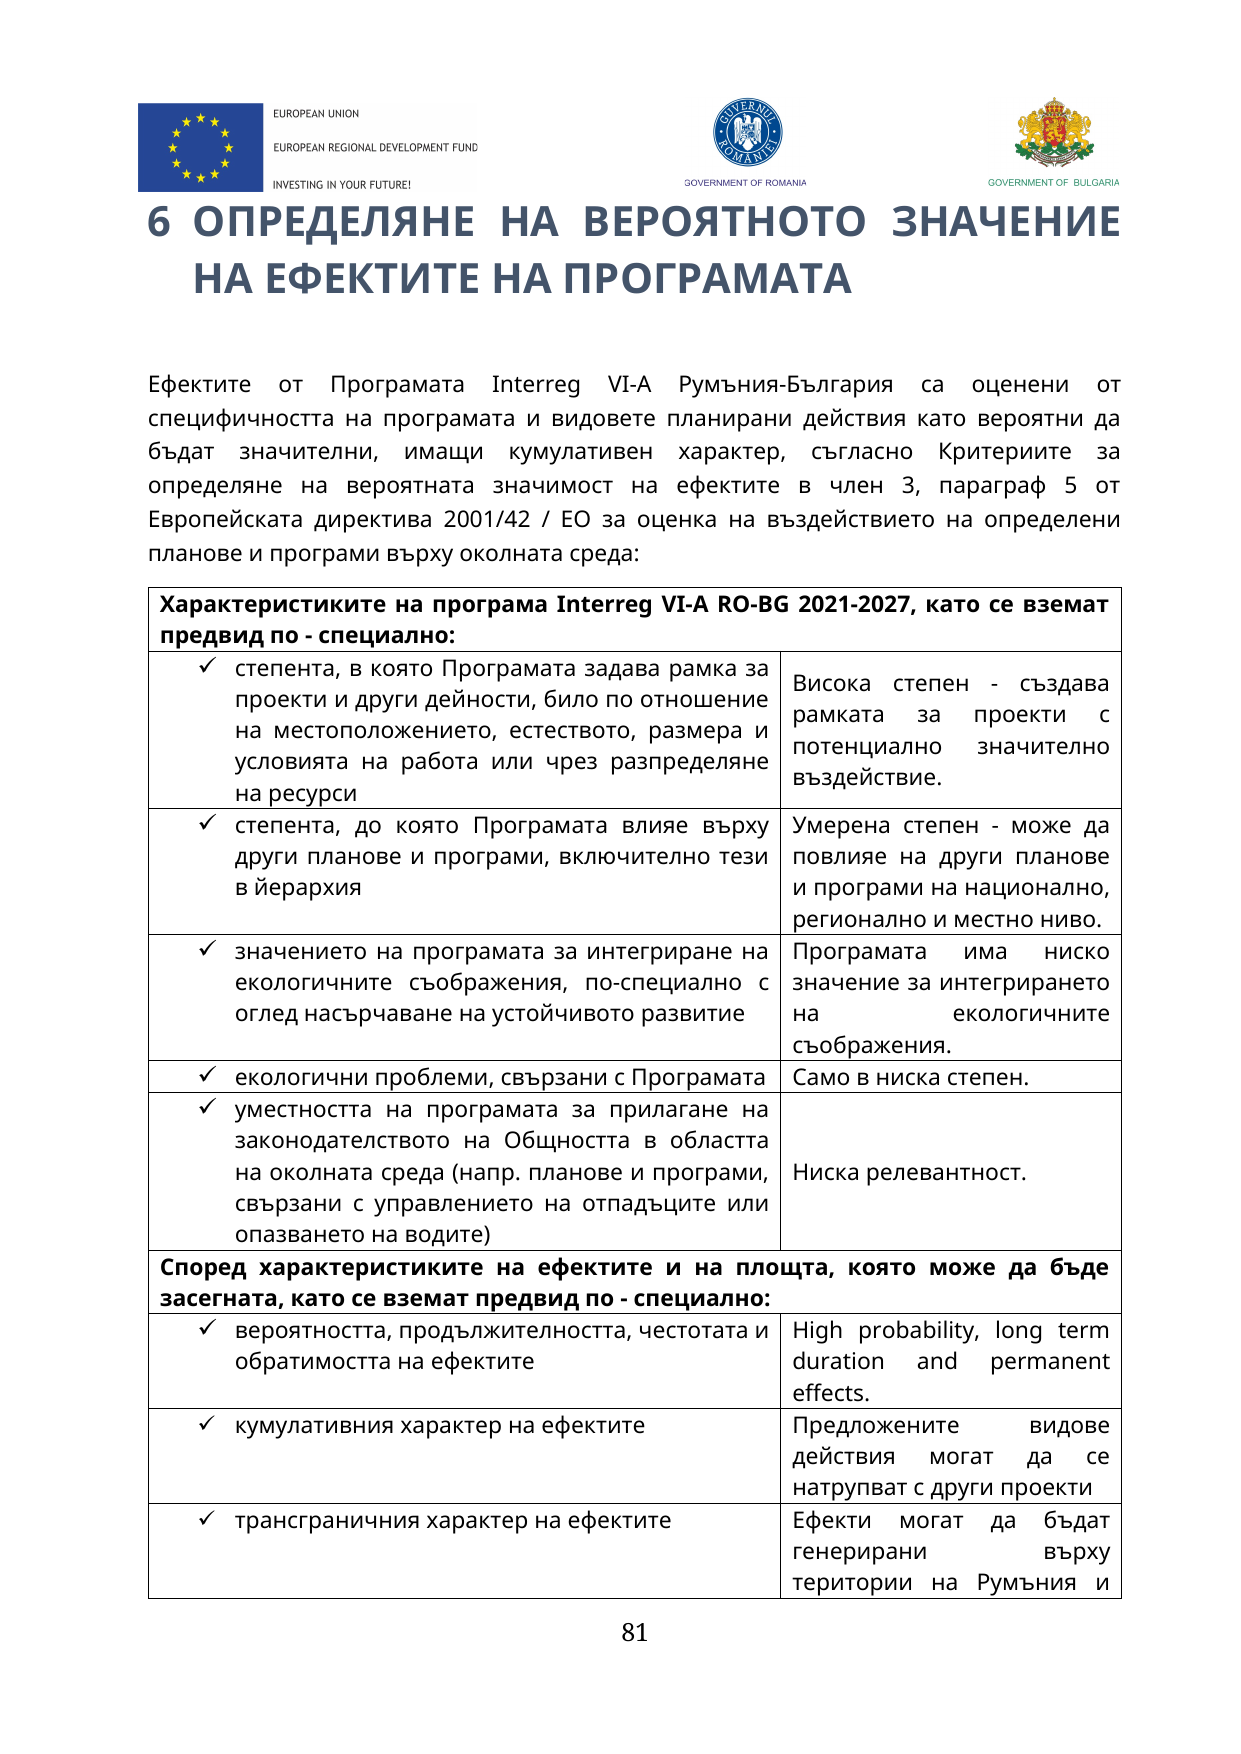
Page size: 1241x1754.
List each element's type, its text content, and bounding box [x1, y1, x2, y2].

table_cell High probability, long term duration and permanent effects. [781, 1314, 1121, 1408]
picture [684, 97, 807, 118]
table_cell екологични проблеми, свързани с Програмата [149, 1061, 780, 1092]
table_cell Предложените видове действия могат да се натрупват с други проекти [781, 1409, 1121, 1503]
table_header Характеристиките на програма Interreg VI-A RO-BG 2021-2027, като се вземат предвид по - специално: [149, 588, 1121, 651]
table_cell Умерена степен - може да повлияе на други планове и програми на национално, регионално и местно ниво. [781, 809, 1121, 934]
subtitle ОПРЕДЕЛЯНЕ НА ВЕРОЯТНОТО ЗНАЧЕНИЕ НА ЕФЕКТИТЕ НА ПРОГРАМАТА [148, 118, 1122, 305]
table_cell Висока степен - създава рамката за проекти с потенциално значително въздействие. [781, 652, 1121, 808]
table_cell вероятността, продължителността, честотата и обратимостта на ефектите [149, 1314, 780, 1408]
table_cell значението на програмата за интегриране на екологичните съображения, по-специално с оглед насърчаване на устойчивото развитие [149, 935, 780, 1060]
table_cell Според характеристиките на ефектите и на площта, която може да бъде засегната, като се вземат предвид по - специално: [149, 1251, 1121, 1313]
text Ефектите от Програмата Interreg VI-A Румъния-България са оценени от специфичността на програмата и видовете планирани действия като вероятни да бъдат значителни, имащи кумулативен характер, съгласно Критериите за определяне на вероятната значимост на ефектите в член 3, параграф 5 от Европейската директива 2001/42 / ЕО за оценка на въздействието на определени планове и програми върху околната среда: [148, 368, 1122, 568]
picture [988, 97, 1120, 118]
table_cell кумулативния характер на ефектите [149, 1409, 780, 1503]
table_cell трансграничния характер на ефектите [149, 1504, 780, 1597]
table_cell степента, в която Програмата задава рамка за проекти и други дейности, било по отношение на местоположението, естеството, размера и условията на работа или чрез разпределяне на ресурси [149, 652, 780, 808]
table_cell Само в ниска степен. [781, 1061, 1121, 1092]
table_cell Ефекти могат да бъдат генерирани върху територии на Румъния и България. [781, 1504, 1121, 1597]
table_cell Програмата има ниско значение за интегрирането на екологичните съображения. [781, 935, 1121, 1060]
table_cell степента, до която Програмата влияе върху други планове и програми, включително тези в йерархия [149, 809, 780, 934]
picture [138, 103, 478, 192]
table_cell уместността на програмата за прилагане на законодателството на Общността в областта на околната среда (напр. планове и програми, свързани с управлението на отпадъците или опазването на водите) [149, 1093, 780, 1249]
table_cell Ниска релевантност. [781, 1093, 1121, 1249]
